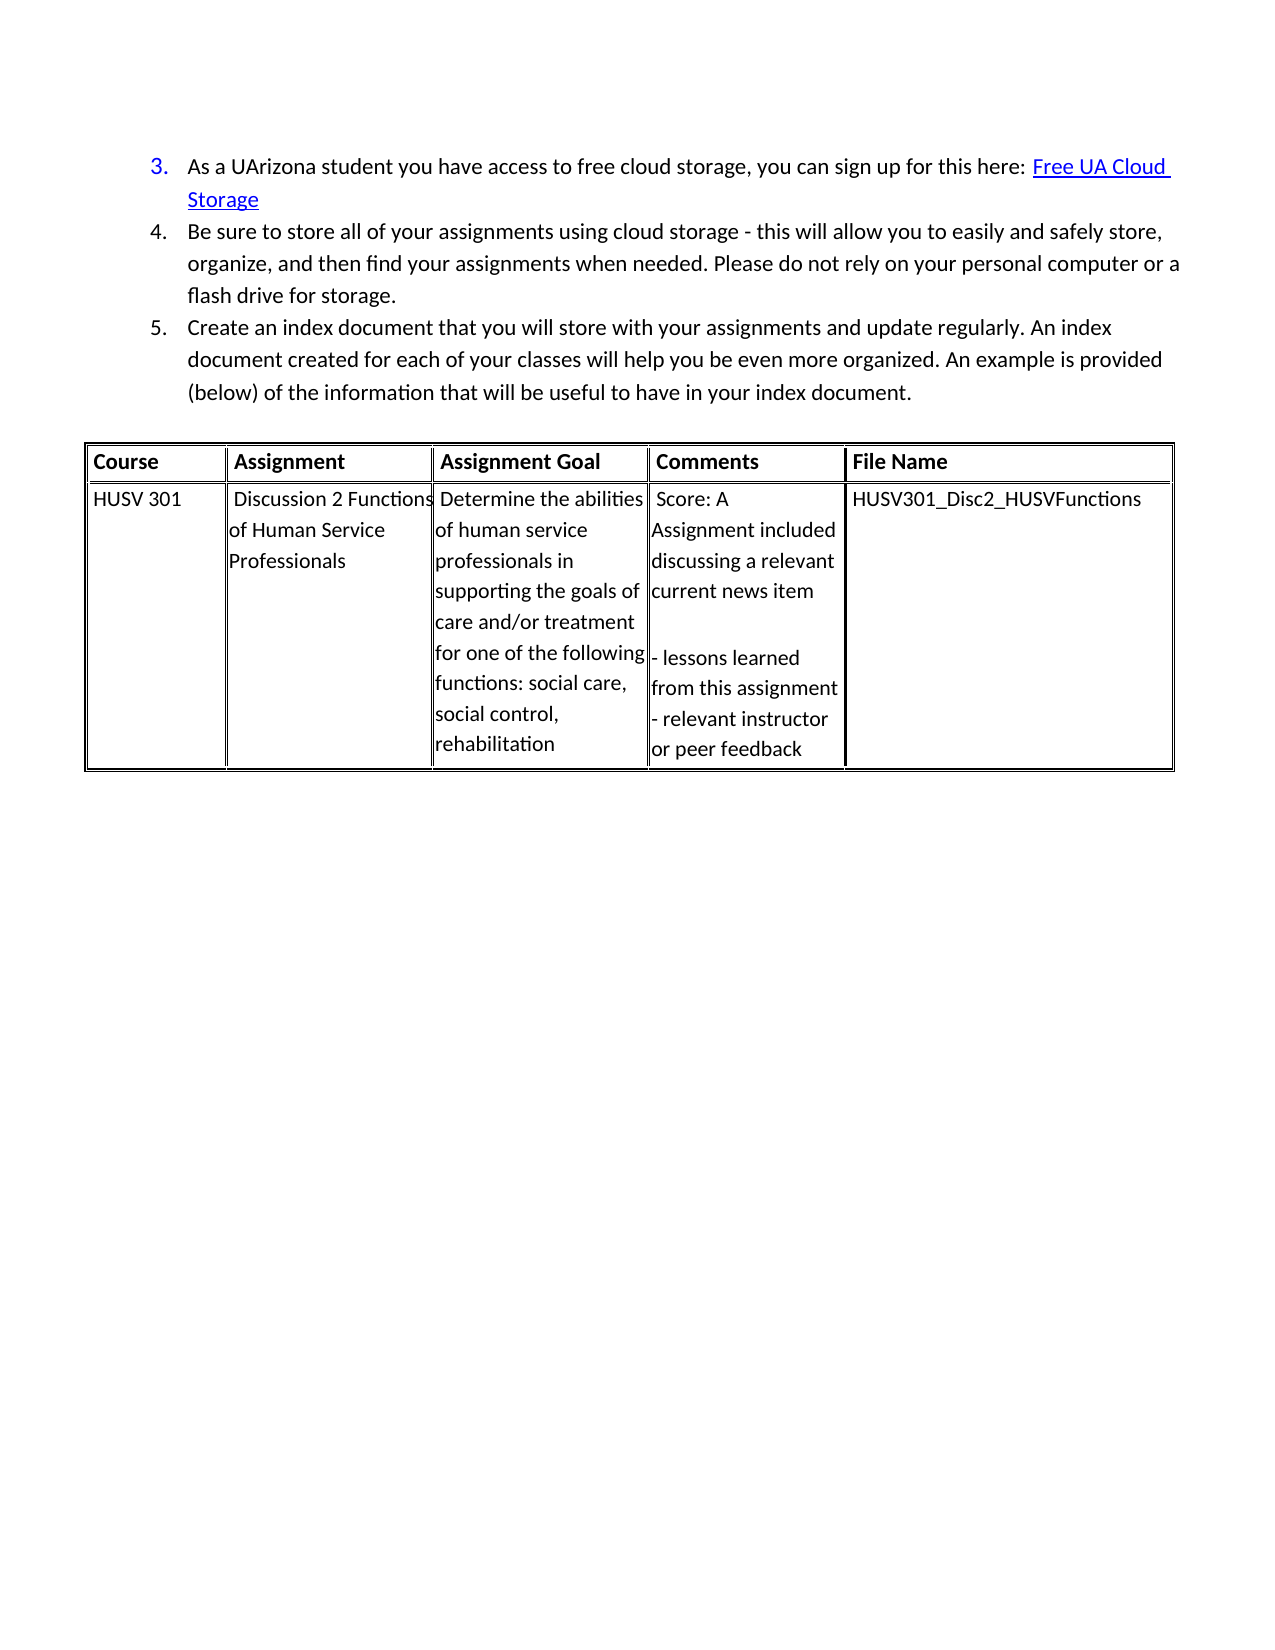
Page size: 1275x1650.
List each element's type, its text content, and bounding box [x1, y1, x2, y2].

table_header Assignment Goal [433, 446, 649, 481]
list Be sure to store all of your assignments using cloud storage - this will allow you to easily and safely store, organize, and then find your assignments when needed. Please do not rely on your personal computer or a flash drive for storage. [150, 217, 1200, 309]
table_header Course [88, 446, 226, 481]
table_header Comments [649, 444, 845, 481]
table_header Assignment [226, 446, 433, 481]
table_cell Score: A Assignment included discussing a relevant current news item - lessons learned from this assignment - relevant instructor or peer feedback [649, 484, 845, 768]
table_cell Determine the abilities of human service professionals in supporting the goals of care and/or treatment for one of the following functions: social care, social control, rehabilitation [433, 484, 649, 768]
table_cell HUSV301_Disc2_HUSVFunctions [845, 481, 1173, 768]
table_header File Name [845, 446, 1172, 481]
table_cell Discussion 2 Functions of Human Service Professionals [226, 484, 433, 768]
table_cell HUSV 301 [86, 481, 226, 768]
list Create an index document that you will store with your assignments and update regularly. An index document created for each of your classes will help you be even more organized. An example is provided (below) of the information that will be useful to have in your index document. [150, 313, 1200, 406]
list As a UArizona student you have access to free cloud storage, you can sign up for this here: Free UA Cloud Storage [150, 150, 1200, 213]
